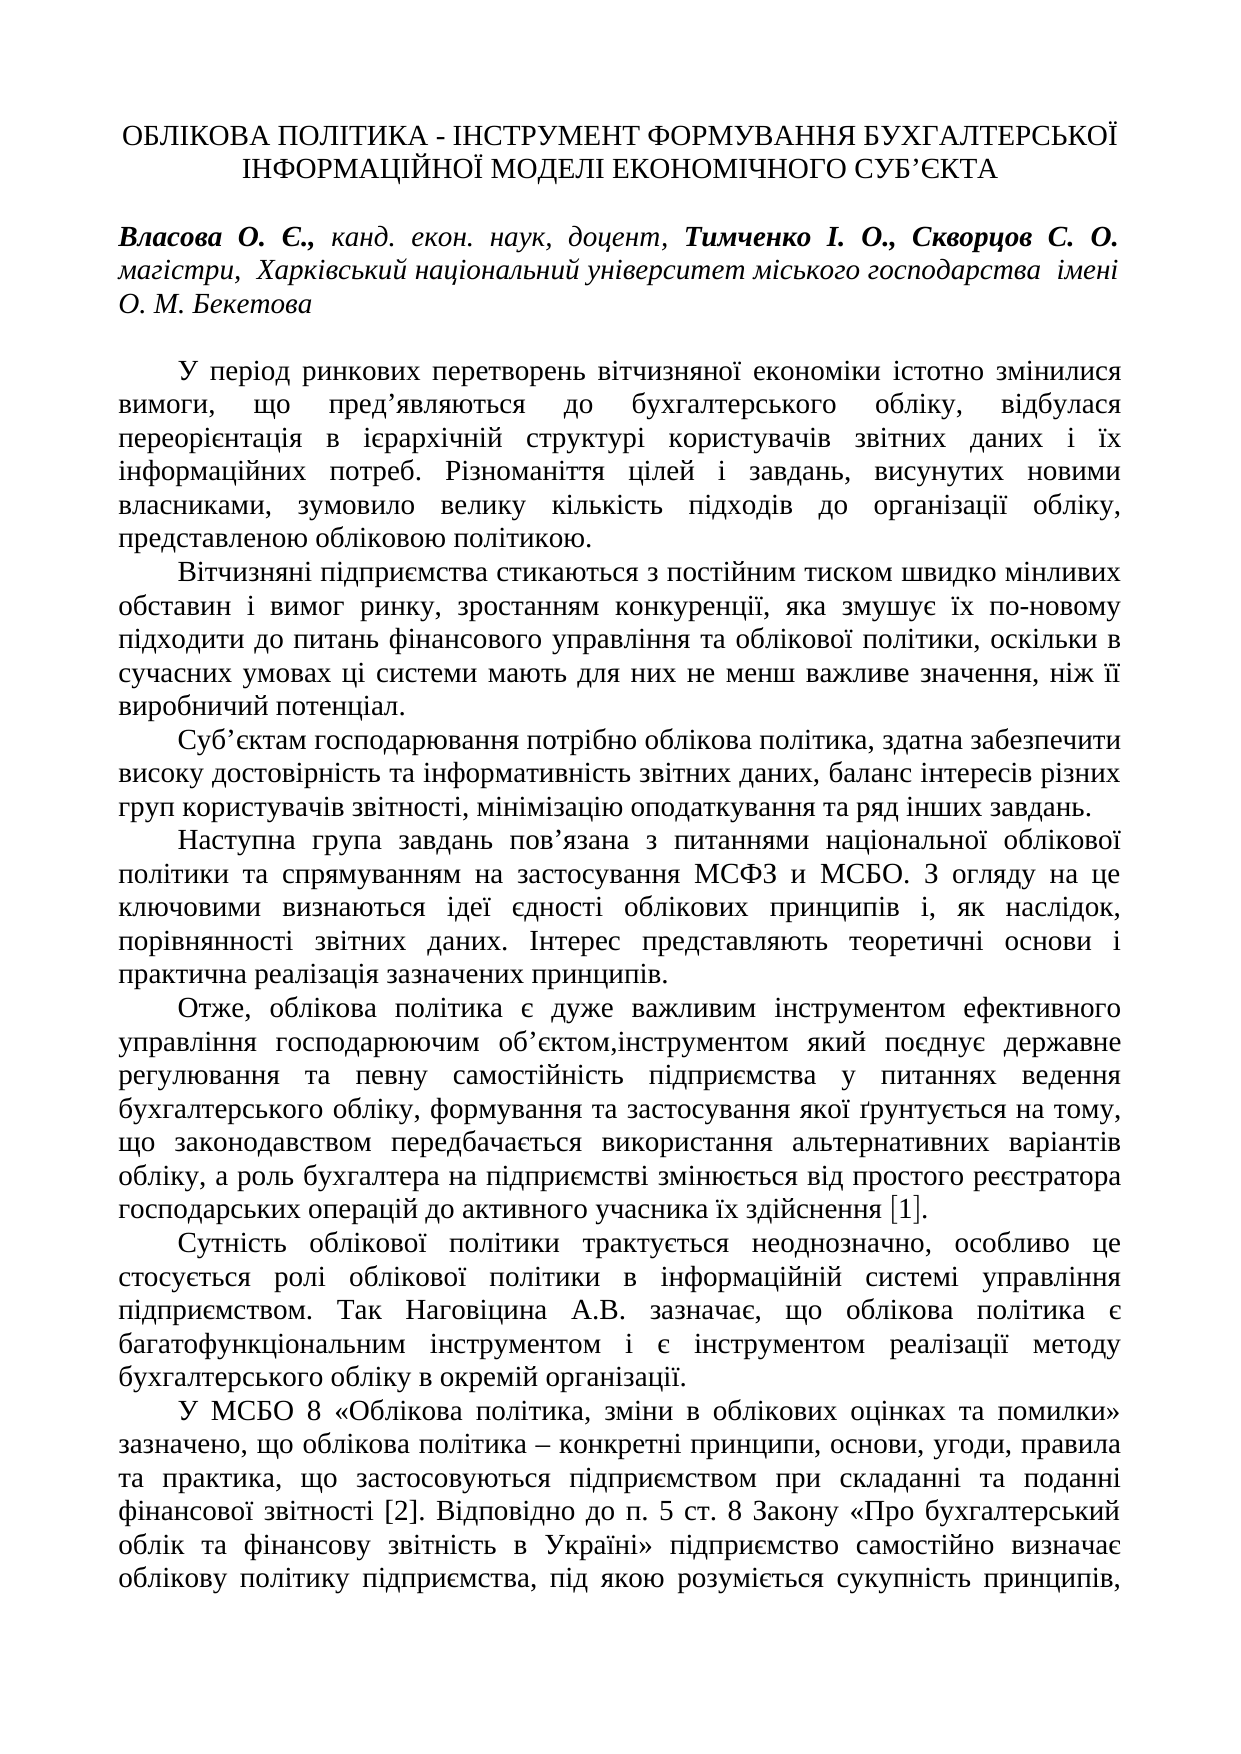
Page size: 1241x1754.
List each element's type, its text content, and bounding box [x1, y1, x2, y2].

text ОБЛІКОВА ПОЛІТИКА - ІНСТРУМЕНТ ФОРМУВАННЯ БУХГАЛТЕРСЬКОЇ ІНФОРМАЦІЙНОЇ МОДЕЛІ ЕКОНОМІЧНОГО СУБ’ЄКТА [118, 118, 1122, 185]
text Отже, облікова політика є дуже важливим інструментом ефективного управління господарюючим об’єктом,інструментом який поєднує державне регулювання та певну самостійність підприємства у питаннях ведення бухгалтерського обліку, формування та застосування якої ґрунтується на тому, що законодавством передбачається використання альтернативних варіантів обліку, а роль бухгалтера на підприємстві змінюється від простого реєстратора господарських операцій до активного учасника їх здійснення 1. [118, 990, 1122, 1225]
text У період ринкових перетворень вітчизняної економіки істотно змінилися вимоги, що пред’являються до бухгалтерського обліку, відбулася переорієнтація в ієрархічній структурі користувачів звітних даних і їх інформаційних потреб. Різноманіття цілей і завдань, висунутих новими власниками, зумовило велику кількість підходів до організації обліку, представленою обліковою політикою. [118, 353, 1122, 554]
text Власова О. Є., канд. екон. наук, доцент, Тимченко І. О., Скворцов С. О. магістри, Харківський національний університет міського господарства імені О. М. Бекетова [118, 219, 1122, 319]
text Вітчизняні підприємства стикаються з постійним тиском швидко мінливих обставин і вимог ринку, зростанням конкуренції, яка змушує їх по-новому підходити до питань фінансового управління та облікової політики, оскільки в сучасних умовах ці системи мають для них не менш важливе значення, ніж її виробничий потенціал. [118, 554, 1122, 722]
text Наступна група завдань пов’язана з питаннями національної облікової політики та спрямуванням на застосування МСФЗ и МСБО. З огляду на це ключовими визнаються ідеї єдності облікових принципів і, як наслідок, порівнянності звітних даних. Інтерес представляють теоретичні основи і практична реалізація зазначених принципів. [118, 822, 1122, 990]
text Суб’єктам господарювання потрібно облікова політика, здатна забезпечити високу достовірність та інформативність звітних даних, баланс інтересів різних груп користувачів звітності, мінімізацію оподаткування та ряд інших завдань. [118, 722, 1122, 822]
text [118, 1393, 1122, 1594]
text Сутність облікової політики трактується неоднозначно, особливо це стосується ролі облікової політики в інформаційній системі управління підприємством. Так Наговіцина А.В. зазначає, що облікова політика є багатофункціональним інструментом і є інструментом реалізації методу бухгалтерського обліку в окремій організації. [118, 1225, 1122, 1393]
